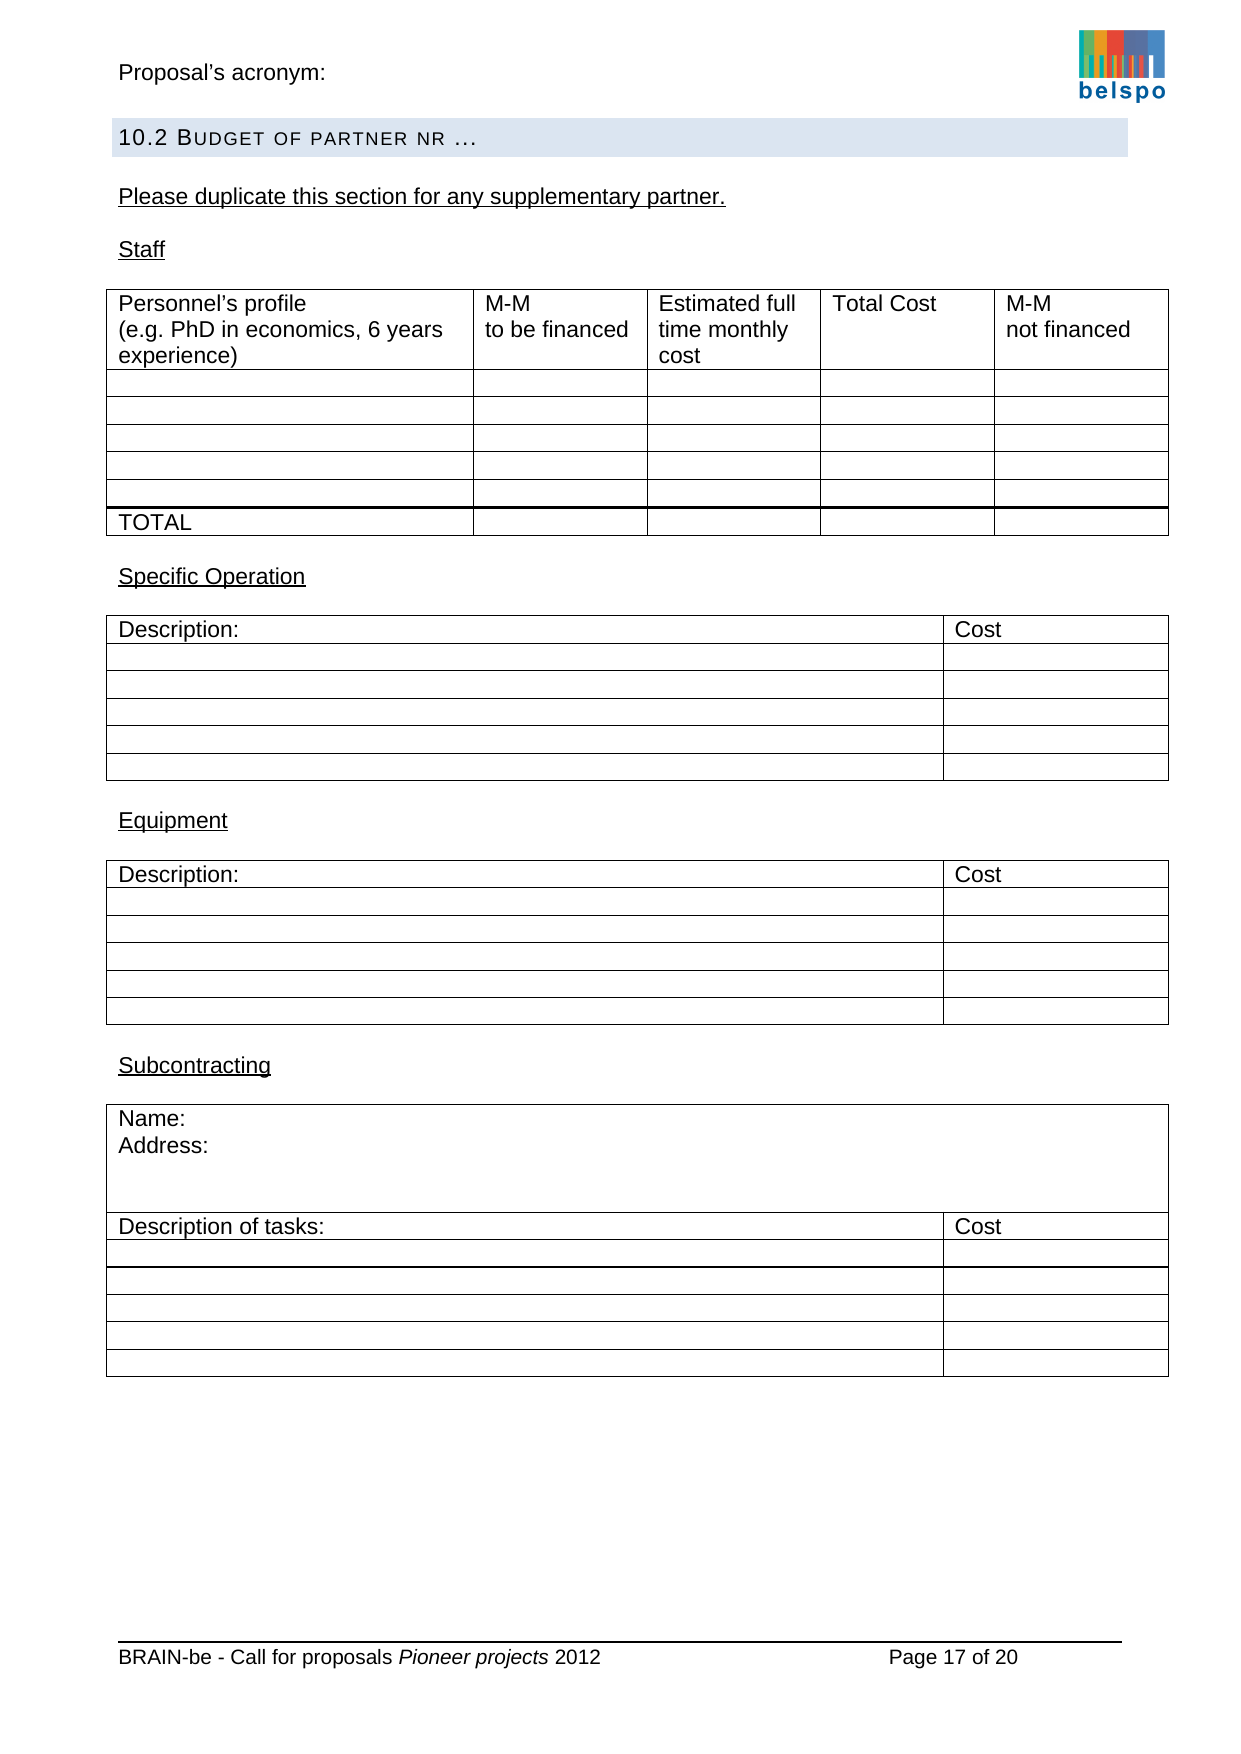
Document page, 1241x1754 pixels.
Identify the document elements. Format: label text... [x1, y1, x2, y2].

table_cell [821, 452, 994, 478]
text Staff [118, 236, 1122, 262]
table_cell [944, 943, 1168, 969]
table_cell [107, 1322, 943, 1349]
table_cell [107, 888, 943, 915]
table_header Personnel’s profile (e.g. PhD in economics, 6 years experience) [107, 290, 473, 369]
table_cell [944, 888, 1168, 915]
table_cell [474, 397, 647, 424]
table_cell [821, 480, 994, 506]
table_header Description: [107, 616, 943, 643]
table_cell [107, 1350, 943, 1376]
table_cell [107, 480, 473, 506]
table_cell TOTAL [107, 509, 473, 535]
text Specific Operation [118, 563, 1122, 589]
text Subcontracting [118, 1052, 1122, 1078]
table_cell [821, 370, 994, 396]
table_cell [995, 480, 1168, 506]
table_cell [648, 509, 820, 535]
table_cell [474, 452, 647, 478]
text Please duplicate this section for any supplementary partner. [118, 183, 1122, 210]
table_header Total Cost [821, 290, 994, 369]
table_cell [821, 397, 994, 424]
table_cell [944, 699, 1168, 725]
table_cell [107, 1268, 943, 1294]
table_cell [107, 1240, 943, 1266]
table_cell Description of tasks: [107, 1213, 943, 1239]
table_header M-M not financed [995, 290, 1168, 369]
table_cell [944, 1322, 1168, 1349]
subtitle 10.2 Budget of partner nr ... [118, 124, 1122, 151]
table_cell [107, 916, 943, 942]
table_cell [944, 1295, 1168, 1321]
table_cell [944, 644, 1168, 670]
table_cell [944, 1268, 1168, 1294]
table_cell [944, 754, 1168, 780]
table_cell [944, 971, 1168, 997]
table_header Estimated full time monthly cost [648, 290, 820, 369]
table_header Cost [944, 616, 1168, 643]
table_cell [821, 509, 994, 535]
table_cell [944, 1350, 1168, 1376]
table_cell Cost [944, 1213, 1168, 1239]
picture [1079, 30, 1165, 103]
table_cell [995, 509, 1168, 535]
table_cell [648, 370, 820, 396]
table_cell [944, 671, 1168, 698]
table_cell [648, 480, 820, 506]
table_cell [107, 998, 943, 1024]
table_header Cost [944, 861, 1168, 887]
table_header Name: Address: [107, 1105, 1168, 1212]
table_cell [107, 726, 943, 752]
table_cell [474, 425, 647, 451]
table_header M-M to be financed [474, 290, 647, 369]
table_cell [995, 452, 1168, 478]
table_cell [648, 425, 820, 451]
table_cell [944, 998, 1168, 1024]
table_cell [107, 425, 473, 451]
table_cell [995, 397, 1168, 424]
table_header Description: [107, 861, 943, 887]
table_cell [944, 916, 1168, 942]
table_cell [474, 370, 647, 396]
table_cell [995, 425, 1168, 451]
table_cell [107, 452, 473, 478]
table_cell [648, 452, 820, 478]
table_cell [107, 971, 943, 997]
table_cell [944, 1240, 1168, 1266]
table_cell [944, 726, 1168, 752]
table_cell [107, 1295, 943, 1321]
table_cell [995, 370, 1168, 396]
table_cell [107, 370, 473, 396]
table_cell [474, 509, 647, 535]
table_cell [821, 425, 994, 451]
table_cell [474, 480, 647, 506]
table_cell [107, 397, 473, 424]
table_cell [648, 397, 820, 424]
text Equipment [118, 807, 1122, 833]
table_cell [107, 644, 943, 670]
table_cell [107, 671, 943, 698]
table_cell [107, 699, 943, 725]
table_cell [107, 943, 943, 969]
table_cell [107, 754, 943, 780]
